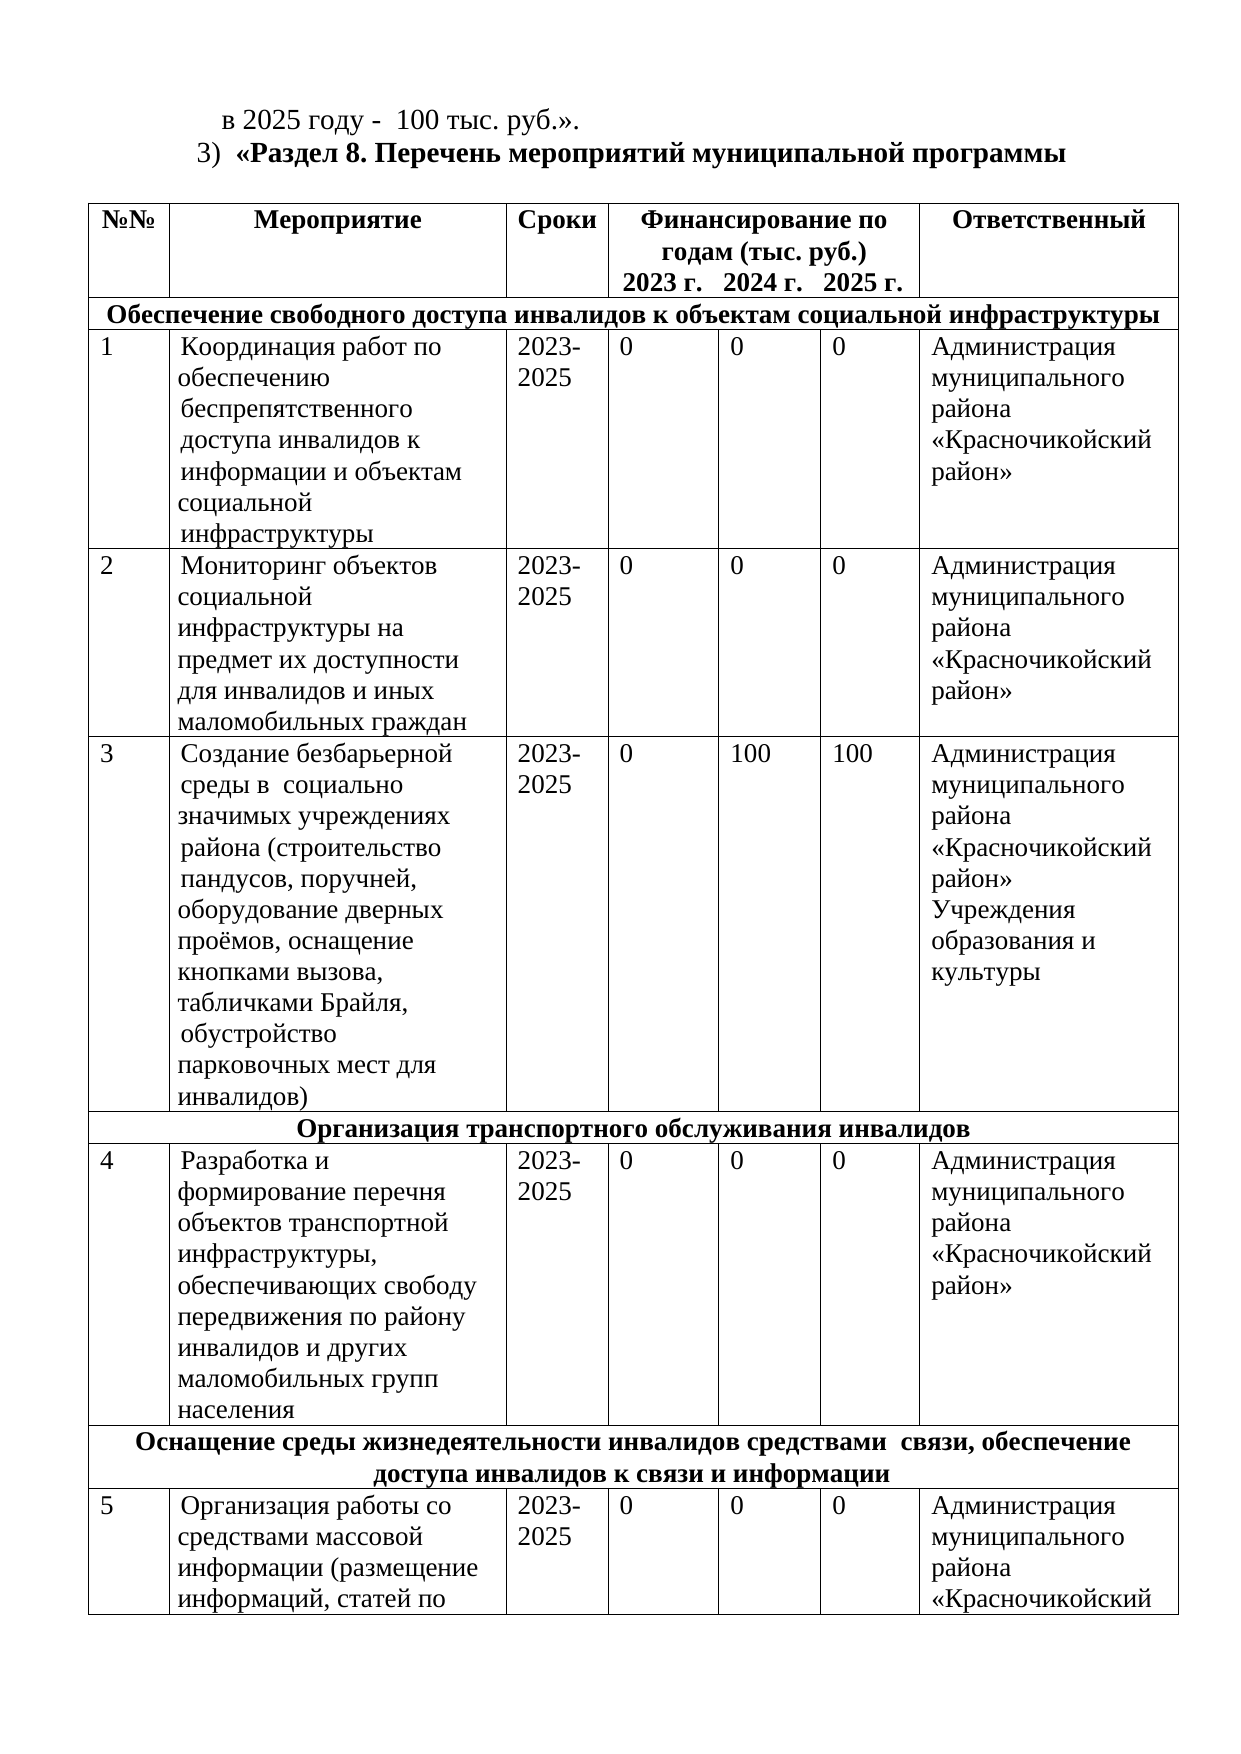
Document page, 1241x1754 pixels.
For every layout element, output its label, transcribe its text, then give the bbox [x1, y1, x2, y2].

table_cell 0 [719, 549, 820, 736]
table_cell 2023-2025 [507, 330, 608, 548]
table_cell 0 [609, 737, 718, 1111]
table_cell 5 [89, 1489, 169, 1613]
table_cell 0 [609, 549, 718, 736]
table_cell 0 [719, 1144, 820, 1424]
table_cell 2023-2025 [507, 1489, 608, 1613]
table_cell Администрация муниципального района «Красночикойский район» Учреждения образования и культуры [920, 737, 1178, 1111]
table_cell Администрация муниципального района «Красночикойский район» [920, 549, 1178, 736]
text в 2025 году - 100 тыс. руб.». [148, 103, 1167, 136]
table_cell 0 [821, 1489, 919, 1613]
table_cell 2 [89, 549, 169, 736]
table_cell Мониторинг объектов социальной инфраструктуры на предмет их доступности для инвалидов и иных маломобильных граждан [170, 549, 506, 736]
table_cell Создание безбарьерной среды в социально значимых учреждениях района (строительство пандусов, поручней, оборудование дверных проёмов, оснащение кнопками вызова, табличками Брайля, обустройство парковочных мест для инвалидов) [170, 737, 506, 1111]
table_cell 0 [719, 1489, 820, 1613]
table_cell Организация транспортного обслуживания инвалидов [89, 1112, 1178, 1143]
table_header №№ [89, 204, 169, 297]
table_cell 0 [821, 1144, 919, 1424]
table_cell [170, 1489, 506, 1613]
table_cell Координация работ по обеспечению беспрепятственного доступа инвалидов к информации и объектам социальной инфраструктуры [170, 330, 506, 548]
table_cell 0 [609, 1489, 718, 1613]
table_cell 0 [821, 330, 919, 548]
table_cell 0 [821, 549, 919, 736]
table_cell 2023-2025 [507, 737, 608, 1111]
table_cell 0 [719, 330, 820, 548]
table_cell 1 [89, 330, 169, 548]
table_header Финансирование по годам (тыс. руб.) 2023 г. 2024 г. 2025 г. [609, 204, 919, 297]
table_cell Оснащение среды жизнедеятельности инвалидов средствами связи, обеспечение доступа инвалидов к связи и информации [89, 1426, 1178, 1488]
table_header Мероприятие [170, 204, 506, 297]
text 3) «Раздел 8. Перечень мероприятий муниципальной программы [148, 136, 1115, 169]
table_cell 2023-2025 [507, 549, 608, 736]
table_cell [920, 1489, 1178, 1613]
table_cell Администрация муниципального района «Красночикойский район» [920, 1144, 1178, 1424]
table_cell 100 [821, 737, 919, 1111]
table_cell 3 [89, 737, 169, 1111]
table_cell 0 [609, 1144, 718, 1424]
table_cell Обеспечение свободного доступа инвалидов к объектам социальной инфраструктуры [89, 298, 1178, 329]
table_cell 4 [89, 1144, 169, 1424]
table_cell Разработка и формирование перечня объектов транспортной инфраструктуры, обеспечивающих свободу передвижения по району инвалидов и других маломобильных групп населения [170, 1144, 506, 1424]
table_cell 2023-2025 [507, 1144, 608, 1424]
table_header Ответственный [920, 204, 1178, 297]
table_cell 100 [719, 737, 820, 1111]
table_cell Администрация муниципального района «Красночикойский район» [920, 330, 1178, 548]
table_cell 0 [609, 330, 718, 548]
table_header Сроки [507, 204, 608, 297]
